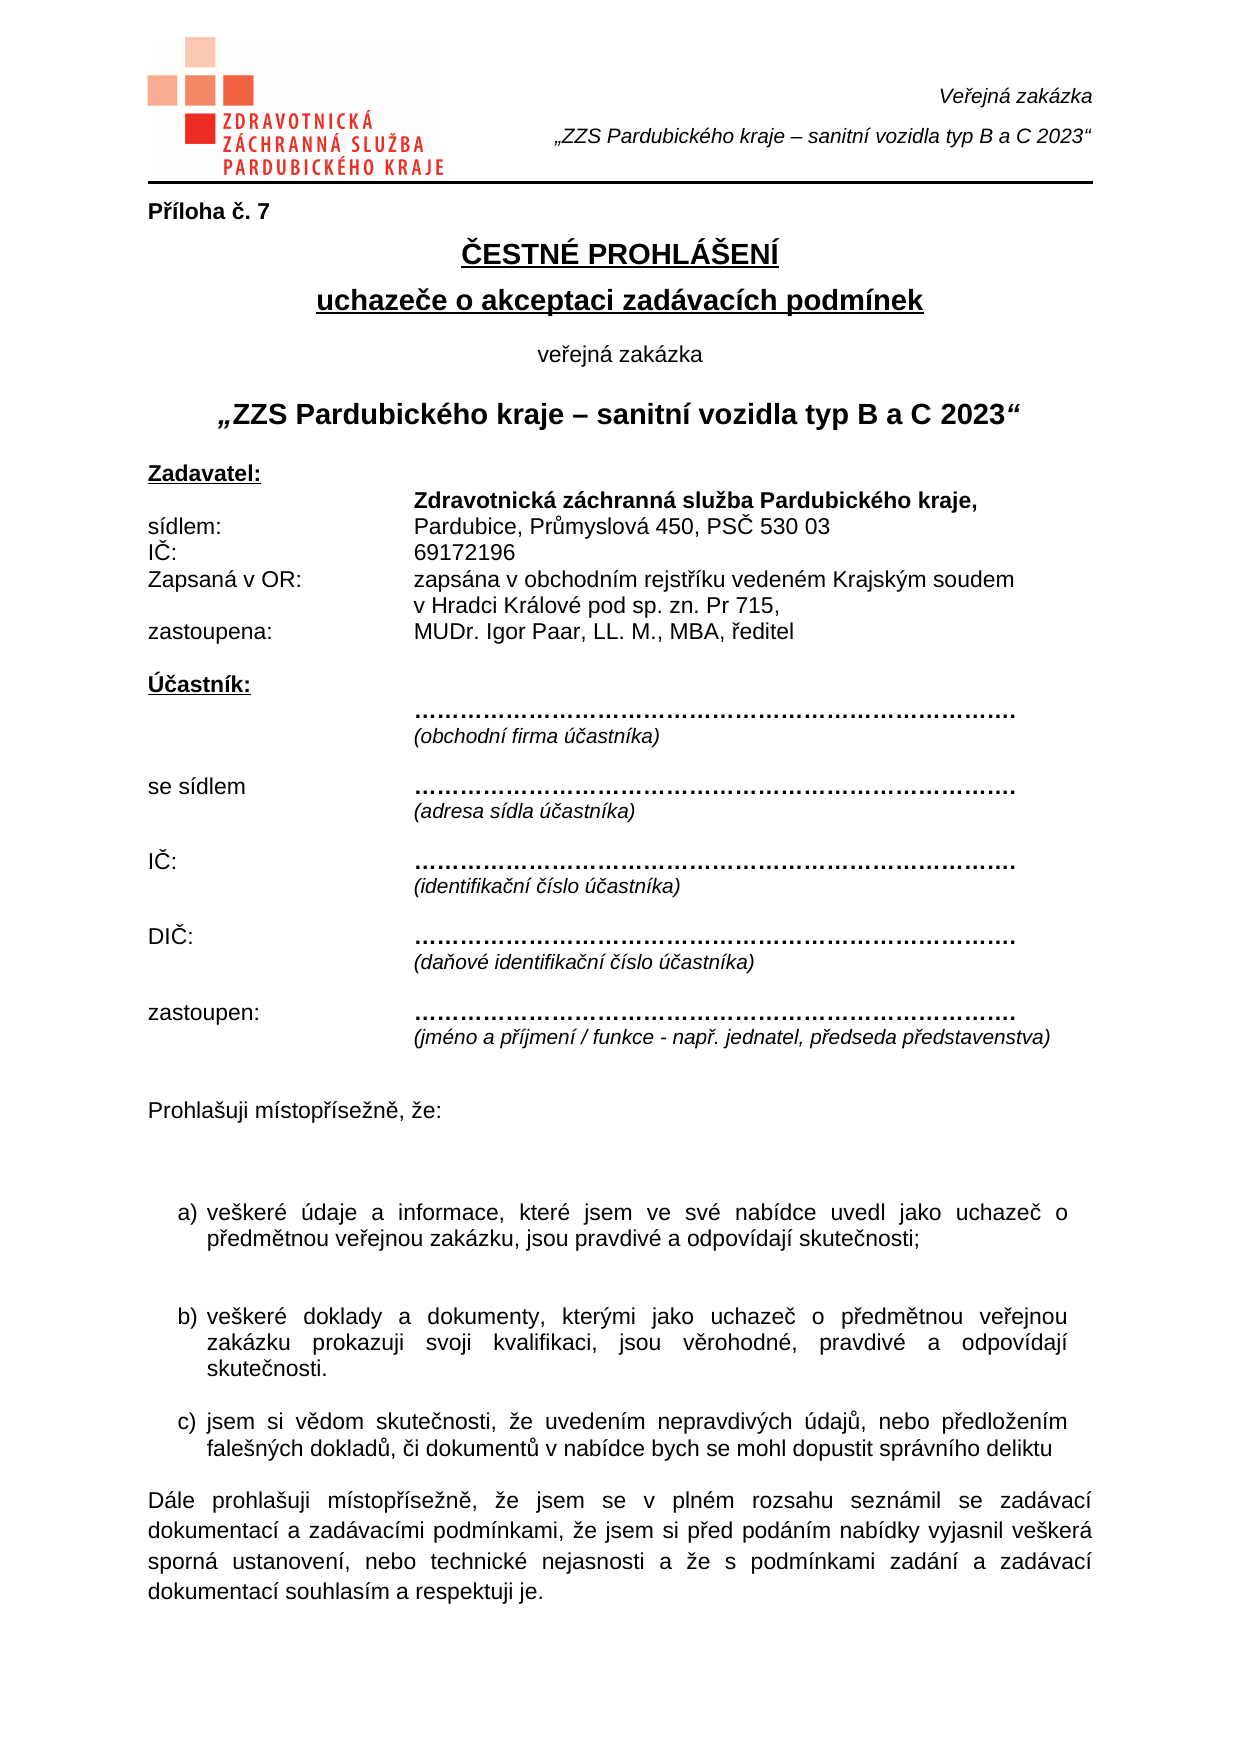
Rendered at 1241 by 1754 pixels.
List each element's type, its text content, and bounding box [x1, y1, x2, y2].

text se sídlem ……………………………………………………………………. [148, 773, 1093, 799]
text (daňové identifikační číslo účastníka) [148, 950, 1093, 974]
text „ZZS Pardubického kraje – sanitní vozidla typ B a C 2023“ [148, 397, 1093, 430]
text IČ: ……………………………………………………………………. [148, 848, 1093, 874]
text (identifikační číslo účastníka) [148, 874, 1093, 898]
text zastoupena: MUDr. Igor Paar, LL. M., MBA, ředitel [148, 618, 1093, 645]
text Prohlašuji místopřísežně, že: [148, 1097, 1068, 1123]
text (obchodní firma účastníka) [148, 724, 1093, 748]
text sídlem: Pardubice, Průmyslová 450, PSČ 530 03 [148, 513, 1093, 539]
text ČESTNÉ PROHLÁŠENÍ [148, 237, 1093, 270]
text (jméno a příjmení / funkce - např. jednatel, předseda představenstva) [148, 1025, 1093, 1049]
text Zadavatel: [148, 460, 1093, 487]
text Zapsaná v OR: zapsána v obchodním rejstříku vedeném Krajským soudem v Hradci Králové pod sp. zn. Pr 715, [148, 566, 1093, 618]
text Dále prohlašuji místopřísežně, že jsem se v plném rozsahu seznámil se zadávací dokumentací a zadávacími podmínkami, že jsem si před podáním nabídky vyjasnil veškerá sporná ustanovení, nebo technické nejasnosti a že s podmínkami zadání a zadávací dokumentací souhlasím a respektuji je. [148, 1487, 1093, 1604]
text (adresa sídla účastníka) [148, 799, 1093, 823]
list jsem si vědom skutečnosti, že uvedením nepravdivých údajů, nebo předložením falešných dokladů, či dokumentů v nabídce bych se mohl dopustit správního deliktu [177, 1408, 1068, 1461]
text ……………………………………………………………………. [148, 697, 1093, 724]
text uchazeče o akceptaci zadávacích podmínek [148, 283, 1093, 316]
picture [147, 37, 443, 177]
text IČ: 69172196 [148, 539, 1093, 566]
list veškeré doklady a dokumenty, kterými jako uchazeč o předmětnou veřejnou zakázku prokazuji svoji kvalifikaci, jsou věrohodné, pravdivé a odpovídají skutečnosti. [177, 1303, 1068, 1382]
text veřejná zakázka [148, 341, 1093, 368]
list veškeré údaje a informace, které jsem ve své nabídce uvedl jako uchazeč o předmětnou veřejnou zakázku, jsou pravdivé a odpovídají skutečnosti; [177, 1199, 1068, 1252]
text DIČ: ……………………………………………………………………. [148, 923, 1093, 950]
text Zdravotnická záchranná služba Pardubického kraje, [148, 487, 1093, 513]
text Účastník: [148, 671, 1093, 697]
text Příloha č. 7 [148, 198, 1093, 224]
text zastoupen: ……………………………………………………………………. [148, 999, 1093, 1025]
